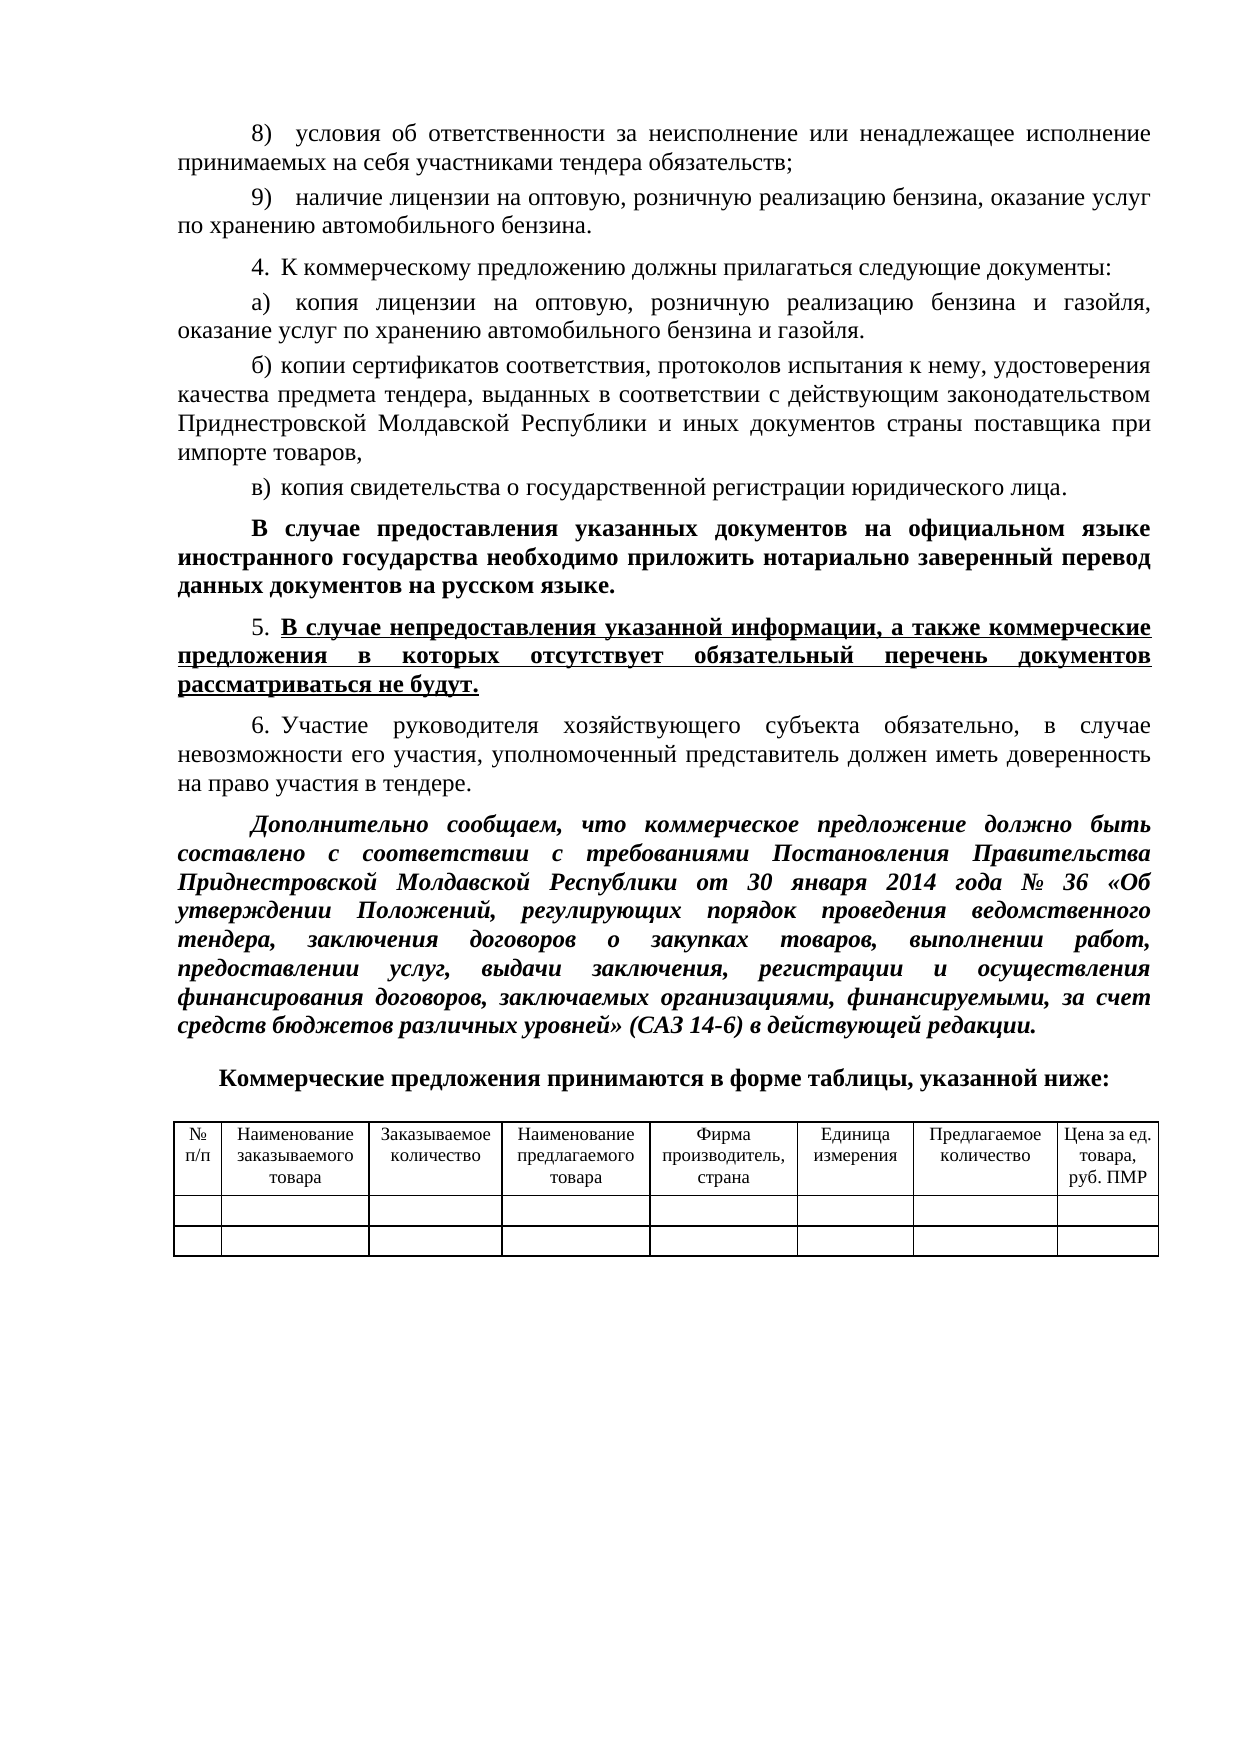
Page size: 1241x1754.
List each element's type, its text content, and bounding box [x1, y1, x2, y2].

table_cell [503, 1227, 649, 1255]
table_cell [1058, 1196, 1158, 1225]
table_cell [175, 1196, 221, 1225]
table_cell [914, 1227, 1057, 1255]
text 9) наличие лицензии на оптовую, розничную реализацию бензина, оказание услуг по хранению автомобильного бензина. [177, 182, 1152, 239]
text в) копия свидетельства о государственной регистрации юридического лица. [177, 472, 1152, 501]
table_header Наименование заказываемого товара [222, 1123, 368, 1195]
text б) копии сертификатов соответствия, протоколов испытания к нему, удостоверения качества предмета тендера, выданных в соответствии с действующим законодательством Приднестровской Молдавской Республики и иных документов страны поставщика при импорте товаров, [177, 351, 1152, 466]
list Участие руководителя хозяйствующего субъекта обязательно, в случае невозможности его участия, уполномоченный представитель должен иметь доверенность на право участия в тендере. [177, 711, 1152, 797]
table_cell [798, 1227, 913, 1255]
table_cell [651, 1227, 797, 1255]
table_header Наименование предлагаемого товара [503, 1123, 649, 1195]
table_cell [370, 1227, 501, 1255]
text 8) условия об ответственности за неисполнение или ненадлежащее исполнение принимаемых на себя участниками тендера обязательств; [177, 118, 1152, 176]
table_cell [370, 1196, 501, 1225]
table_header № п/п [175, 1123, 221, 1195]
table_header Цена за ед. товара, руб. ПМР [1058, 1123, 1158, 1195]
list В случае непредоставления указанной информации, а также коммерческие предложения в которых отсутствует обязательный перечень документов рассматриваться не будут. [177, 612, 1152, 666]
table_cell [914, 1196, 1057, 1225]
table_cell [651, 1196, 797, 1225]
table_cell [503, 1196, 649, 1225]
text Дополнительно сообщаем, что коммерческое предложение должно быть составлено с соответствии с требованиями Постановления Правительства Приднестровской Молдавской Республики от 30 января 2014 года № 36 «Об утверждении Положений, регулирующих порядок проведения ведомственного тендера, заключения договоров о закупках товаров, выполнении работ, предоставлении услуг, выдачи заключения, регистрации и осуществления финансирования договоров, заключаемых организациями, финансируемыми, за счет средств бюджетов различных уровней» (САЗ 14-6) в действующей редакции. [177, 809, 1152, 1039]
list К коммерческому предложению должны прилагаться следующие документы: [177, 252, 1152, 281]
text а) копия лицензии на оптовую, розничную реализацию бензина и газойля, оказание услуг по хранению автомобильного бензина и газойля. [177, 287, 1152, 344]
table_header Фирма производитель, страна [651, 1123, 797, 1195]
table_cell [798, 1196, 913, 1225]
table_cell [1058, 1227, 1158, 1255]
table_header Единица измерения [798, 1123, 913, 1195]
table_cell [222, 1227, 368, 1255]
table_cell [222, 1196, 368, 1225]
text В случае предоставления указанных документов на официальном языке иностранного государства необходимо приложить нотариально заверенный перевод данных документов на русском языке. [177, 513, 1152, 599]
table_header Заказываемое количество [370, 1123, 501, 1195]
text Коммерческие предложения принимаются в форме таблицы, указанной ниже: [177, 1063, 1152, 1092]
list В случае непредоставления указанной информации, а также коммерческие предложения в которых отсутствует обязательный перечень документов рассматриваться не будут. [177, 667, 1152, 698]
table_cell [175, 1227, 221, 1255]
table_header Предлагаемое количество [914, 1123, 1057, 1195]
